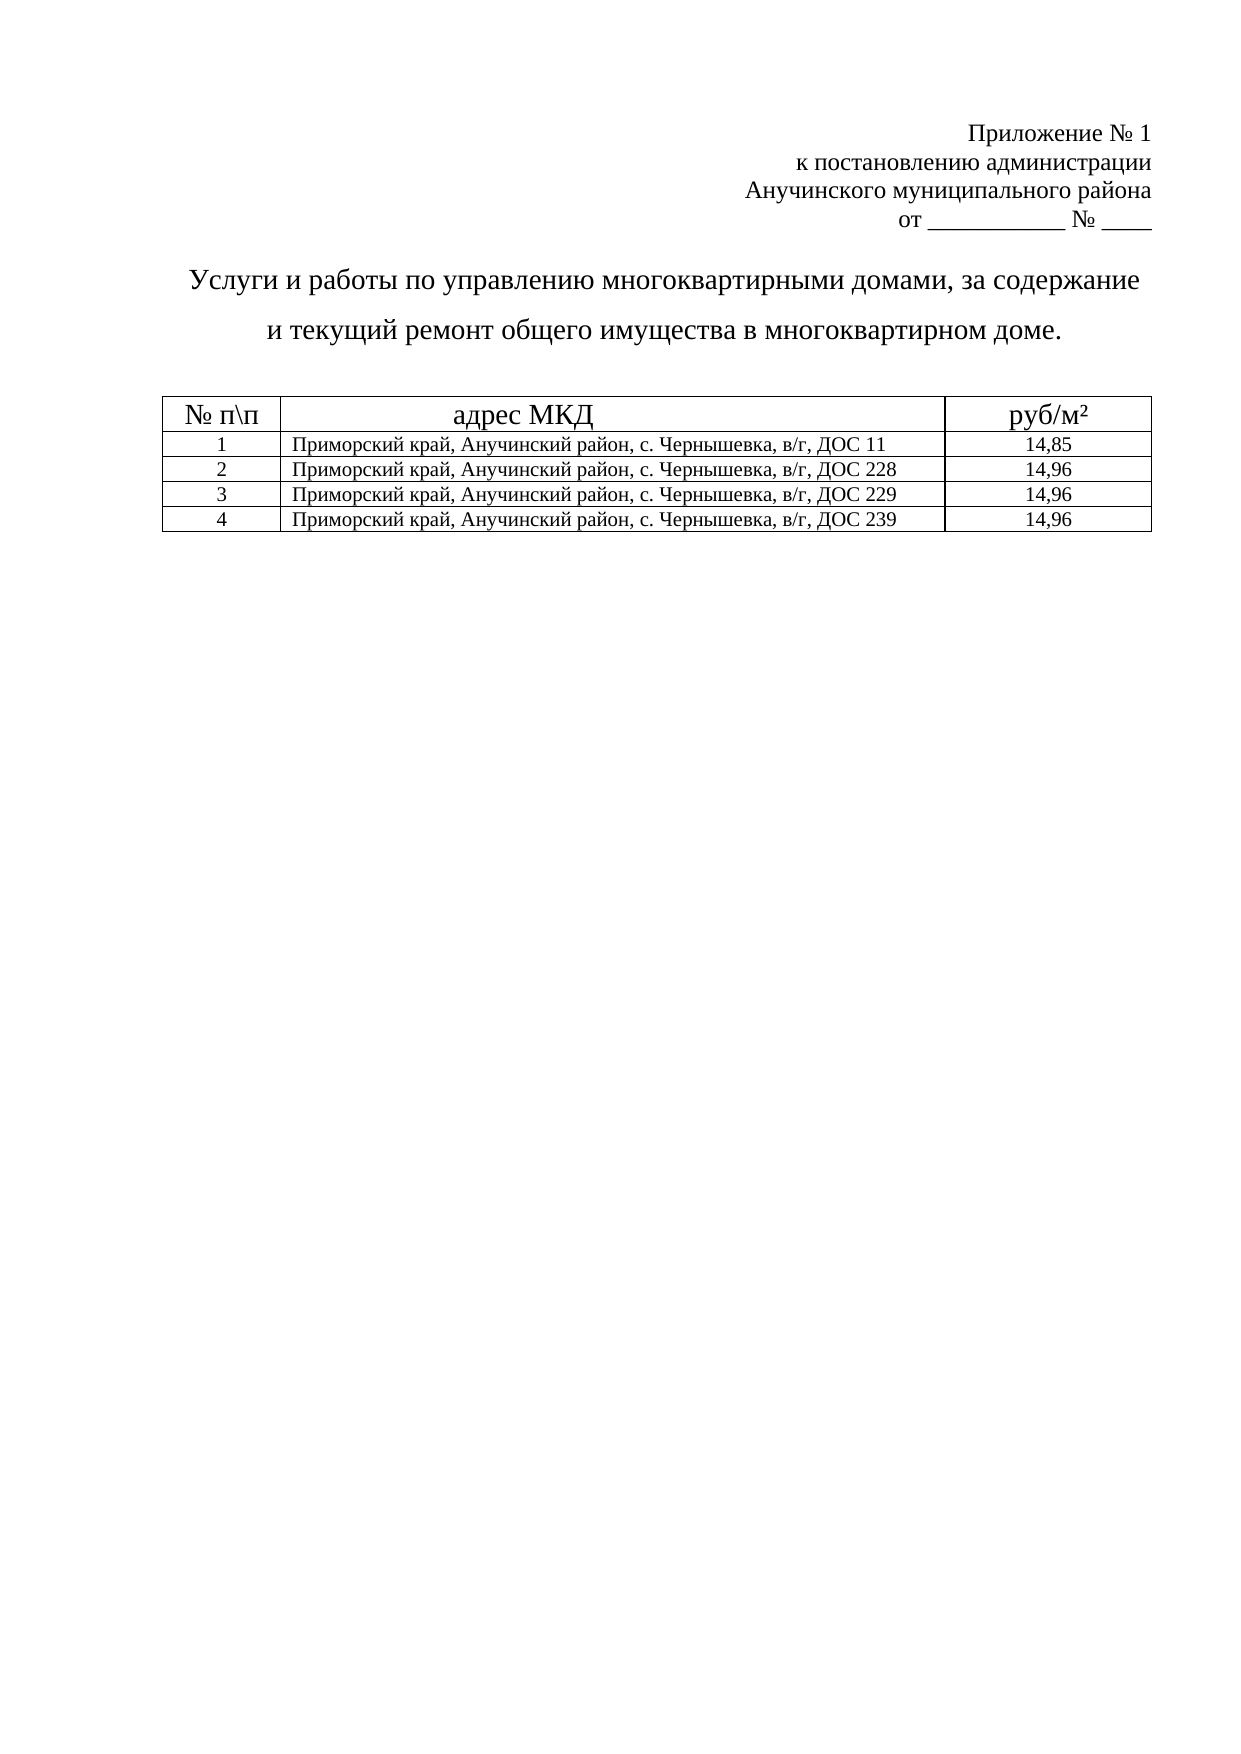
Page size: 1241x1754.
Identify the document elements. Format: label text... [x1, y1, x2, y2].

table_cell Приморский край, Анучинский район, с. Чернышевка, в/г, ДОС 11 [281, 432, 944, 456]
table_header адрес МКД [281, 397, 944, 431]
table_cell 3 [163, 482, 280, 506]
text Услуги и работы по управлению многоквартирными домами, за содержание и текущий ремонт общего имущества в многоквартирном доме. [177, 262, 1152, 346]
table_cell 14,96 [946, 507, 1151, 531]
text Приложение № 1 [177, 118, 1152, 147]
table_cell Приморский край, Анучинский район, с. Чернышевка, в/г, ДОС 228 [281, 457, 944, 481]
text Анучинского муниципального района [177, 176, 1152, 204]
text от ___________ № ____ [177, 204, 1152, 233]
table_cell 14,85 [946, 432, 1151, 456]
table_header руб/м² [946, 397, 1151, 431]
table_cell Приморский край, Анучинский район, с. Чернышевка, в/г, ДОС 229 [281, 482, 944, 506]
table_cell 14,96 [946, 457, 1151, 481]
table_header № п\п [163, 397, 280, 431]
table_cell 14,96 [946, 482, 1151, 506]
table_cell Приморский край, Анучинский район, с. Чернышевка, в/г, ДОС 239 [281, 507, 944, 531]
table_cell 2 [163, 457, 280, 481]
table_cell 1 [163, 432, 280, 456]
text к постановлению администрации [177, 147, 1152, 176]
table_cell 4 [163, 507, 280, 531]
